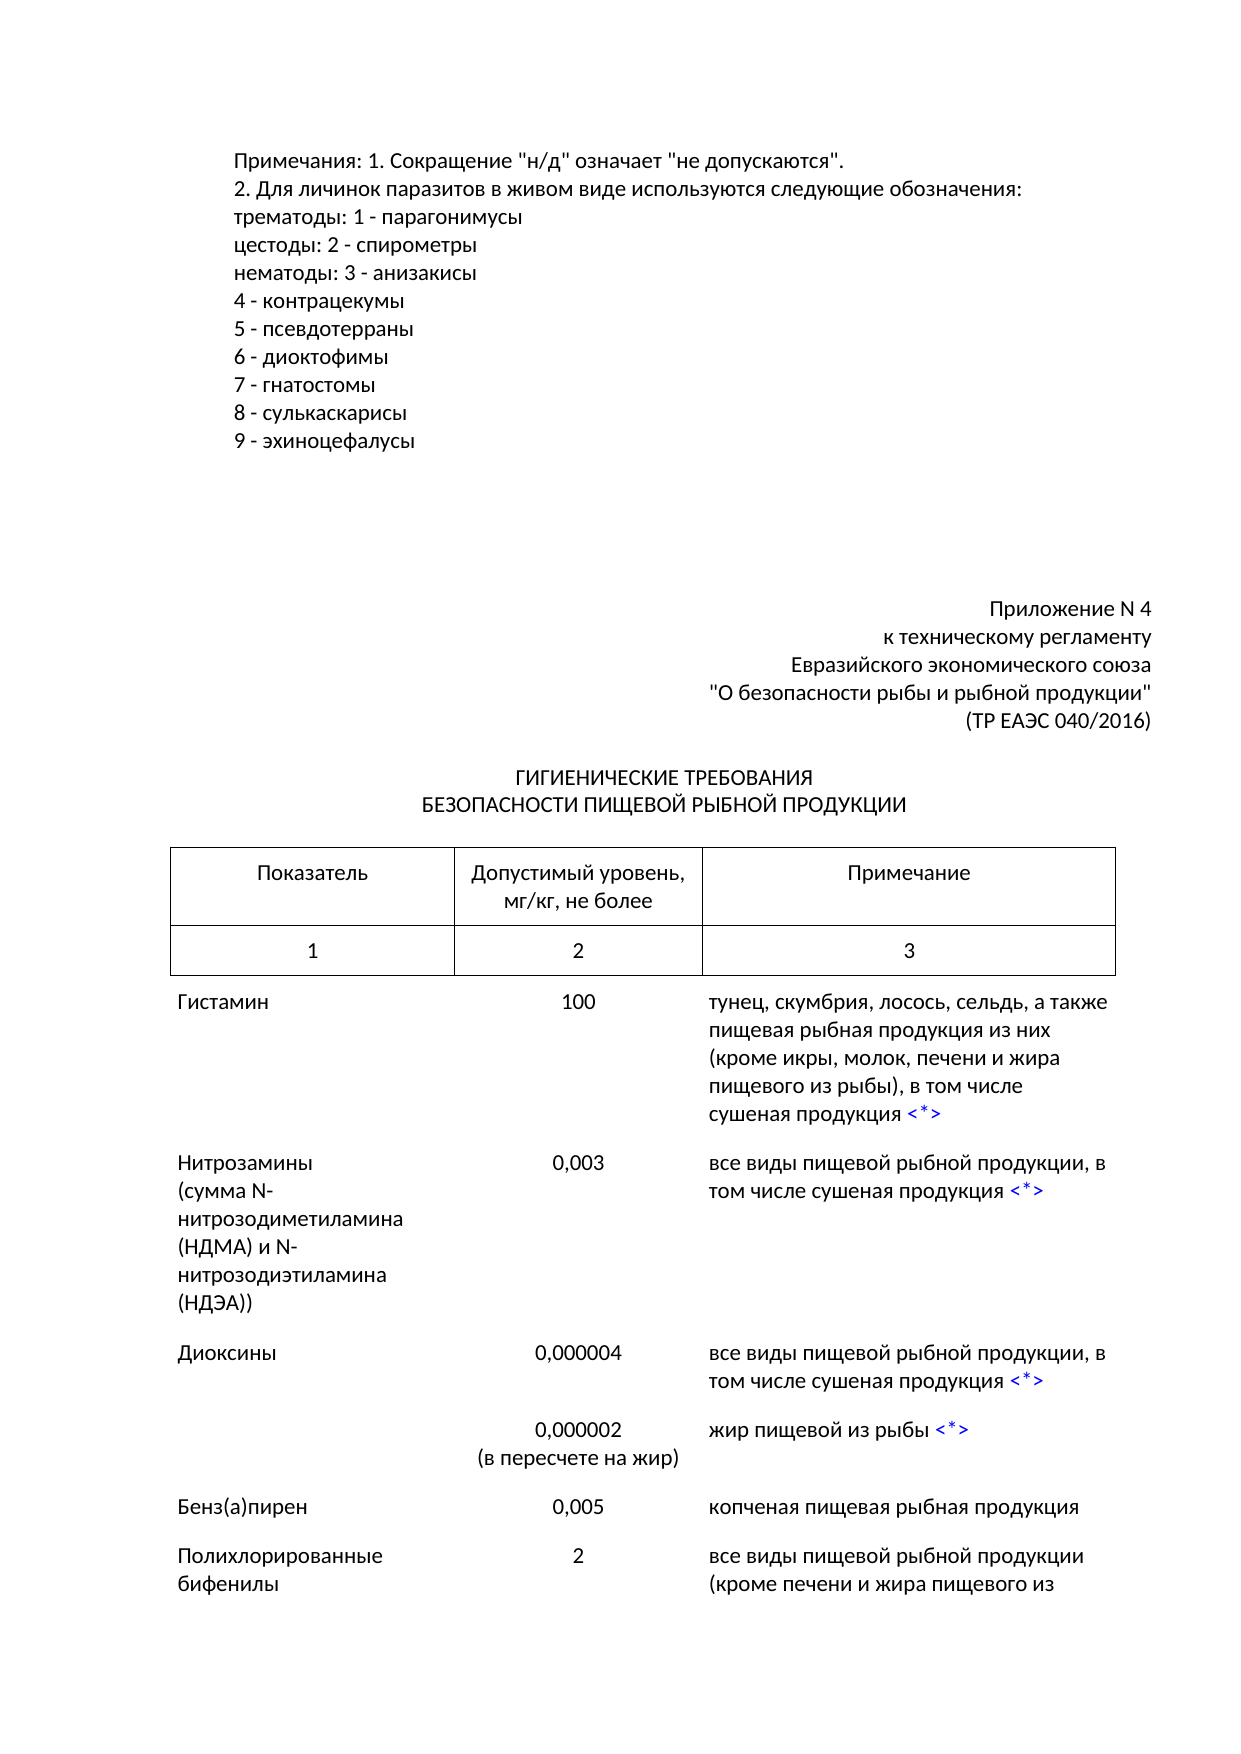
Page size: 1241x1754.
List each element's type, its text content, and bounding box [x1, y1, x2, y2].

text (ТР ЕАЭС 040/2016) [177, 707, 1152, 734]
text ГИГИЕНИЧЕСКИЕ ТРЕБОВАНИЯ [177, 763, 1152, 791]
text Евразийского экономического союза [177, 651, 1152, 678]
text 8 - сулькаскарисы [177, 398, 1152, 426]
text 4 - контрацекумы [177, 286, 1152, 314]
text Приложение N 4 [177, 594, 1152, 622]
text 6 - диоктофимы [177, 342, 1152, 370]
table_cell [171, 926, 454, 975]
text БЕЗОПАСНОСТИ ПИЩЕВОЙ РЫБНОЙ ПРОДУКЦИИ [177, 791, 1152, 819]
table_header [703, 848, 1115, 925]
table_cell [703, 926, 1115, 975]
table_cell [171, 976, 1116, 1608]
text 7 - гнатостомы [177, 370, 1152, 398]
text "О безопасности рыбы и рыбной продукции" [177, 678, 1152, 707]
text 9 - эхиноцефалусы [177, 426, 1152, 454]
text 2. Для личинок паразитов в живом виде используются следующие обозначения: [177, 174, 1152, 202]
text цестоды: 2 - спирометры [177, 230, 1152, 258]
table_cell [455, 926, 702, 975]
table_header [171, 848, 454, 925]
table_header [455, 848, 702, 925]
text Примечания: 1. Сокращение "н/д" означает "не допускаются". [177, 146, 1152, 174]
text нематоды: 3 - анизакисы [177, 258, 1152, 286]
text к техническому регламенту [177, 622, 1152, 651]
text 5 - псевдотерраны [177, 314, 1152, 342]
text трематоды: 1 - парагонимусы [177, 202, 1152, 230]
